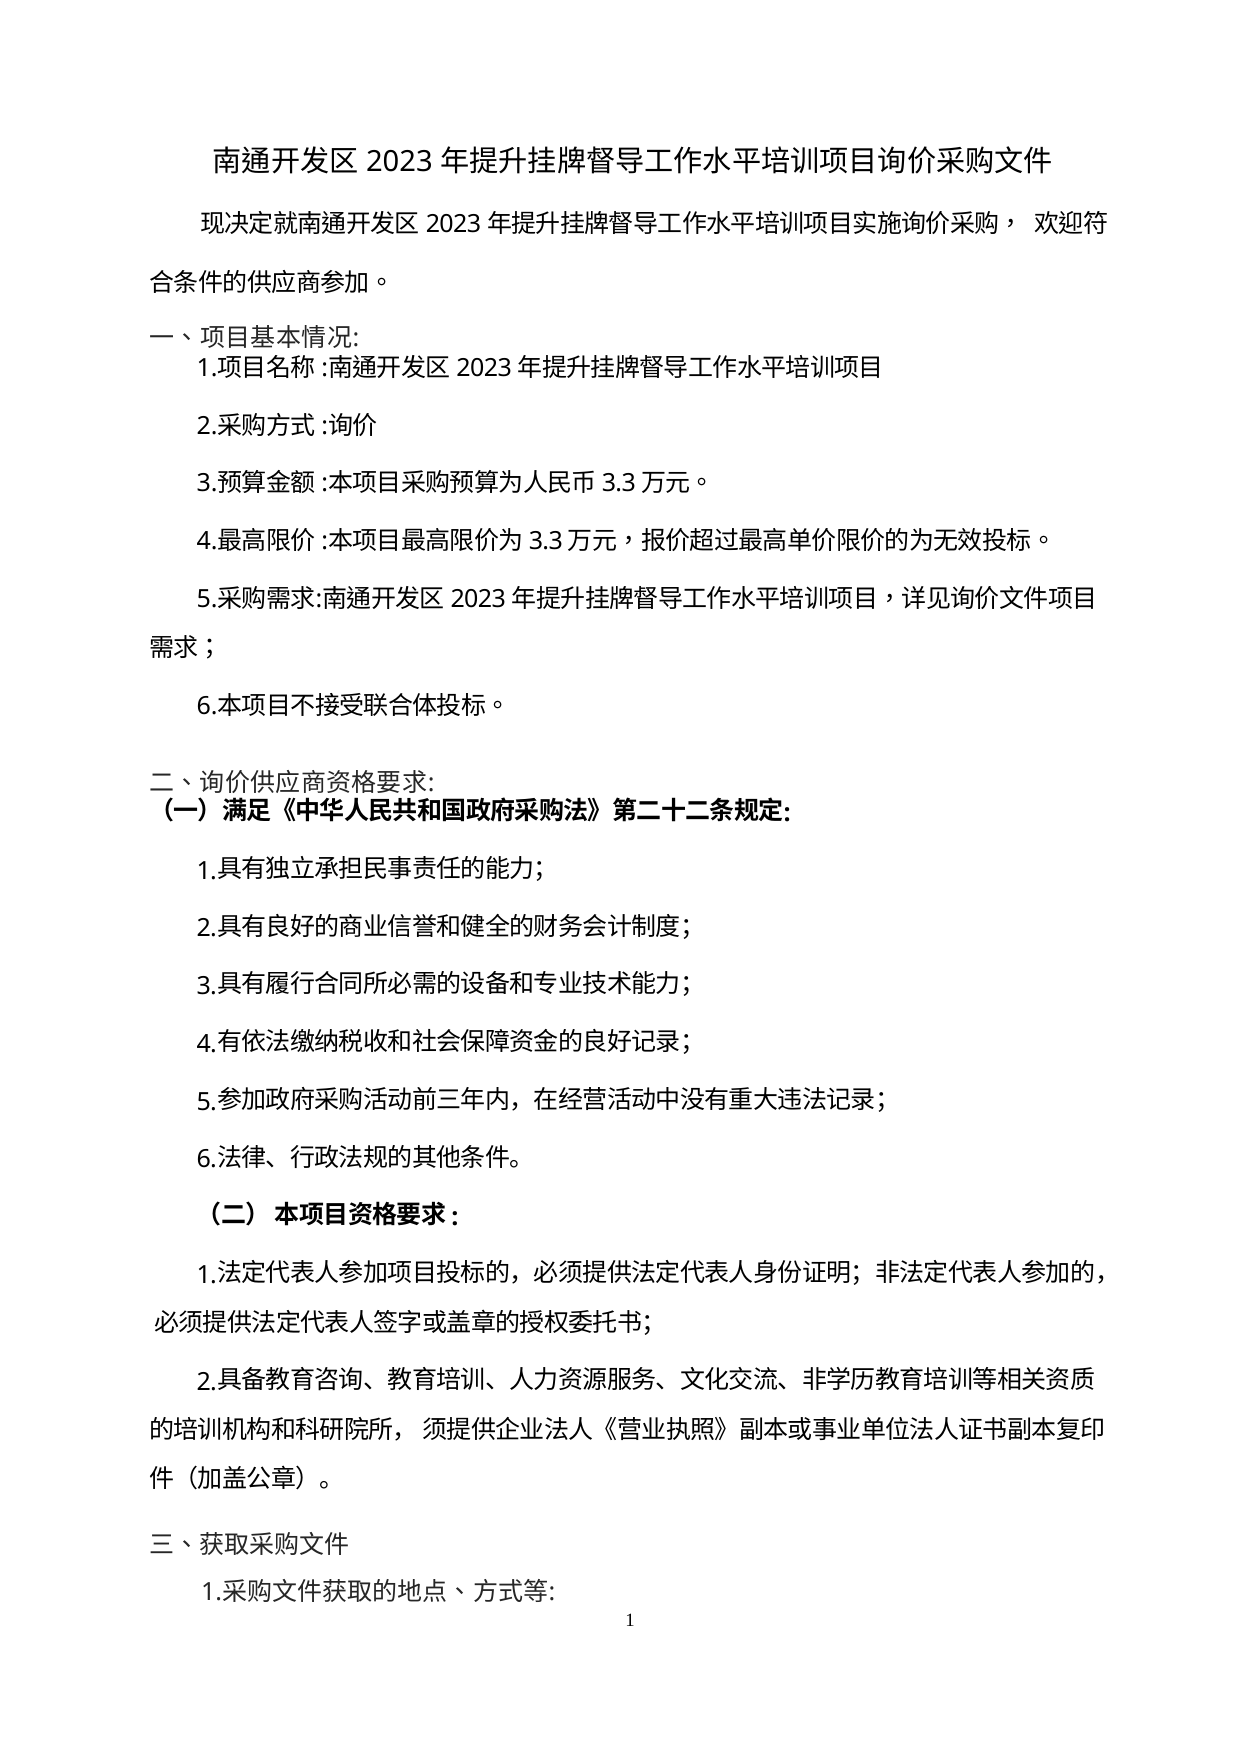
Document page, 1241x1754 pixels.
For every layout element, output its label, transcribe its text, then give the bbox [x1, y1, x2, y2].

text 4.有依法缴纳税收和社会保障资金的良好记录； [149, 1037, 1108, 1086]
text 5.采购需求:南通开发区 2023 年提升挂牌督导工作水平培训项目，详见询价文件项目需求； [149, 592, 1108, 691]
text 5.参加政府采购活动前三年内，在经营活动中没有重大违法记录； [149, 1094, 1108, 1144]
text 现决定就南通开发区 2023 年提升挂牌督导工作水平培训项目实施询价采购， 欢迎符 [149, 217, 1108, 266]
text 4.最高限价 :本项目最高限价为3.3万元，报价超过最高单价限价的为无效投标。 [149, 534, 1108, 584]
text 6.法律、行政法规的其他条件。 [149, 1152, 1108, 1202]
text 1.具有独立承担民事责任的能力； [149, 864, 1108, 913]
text 南通开发区 2023 年提升挂牌督导工作水平培训项目询价采购文件 [212, 141, 1108, 179]
text 3.具有履行合同所必需的设备和专业技术能力； [149, 979, 1108, 1029]
text 6.本项目不接受联合体投标。 [149, 699, 1108, 749]
text 2.采购方式 :询价 [149, 419, 1108, 468]
text 3.预算金额 :本项目采购预算为人民币3.3万元。 [149, 476, 1108, 526]
text 1.采购文件获取的地点、方式等: [201, 1576, 1108, 1607]
text 1.法定代表人参加项目投标的，必须提供法定代表人身份证明；非法定代表人参加的， 必须提供法定代表人签字或盖章的授权委托书； [149, 1268, 1108, 1367]
text 三、获取采购文件 [149, 1529, 1108, 1560]
text 合条件的供应商参加。 [149, 266, 1108, 297]
text 一、项目基本情况: [149, 322, 1108, 353]
text 二、询价供应商资格要求: [149, 767, 1108, 798]
text 2.具有良好的商业信誉和健全的财务会计制度； [149, 921, 1108, 971]
text （二） 本项目资格要求 : [149, 1210, 1108, 1259]
text （一）满足《中华人民共和国政府采购法》第二十二条规定: [149, 806, 1108, 856]
text 1.项目名称 :南通开发区 2023 年提升挂牌督导工作水平培训项目 [149, 361, 1108, 411]
text 2.具备教育咨询、教育培训、人力资源服务、文化交流、非学历教育培训等相关资质的培训机构和科研院所， 须提供企业法人《营业执照》副本或事业单位法人证书副本复印件（加盖公章）。 [149, 1375, 1108, 1524]
